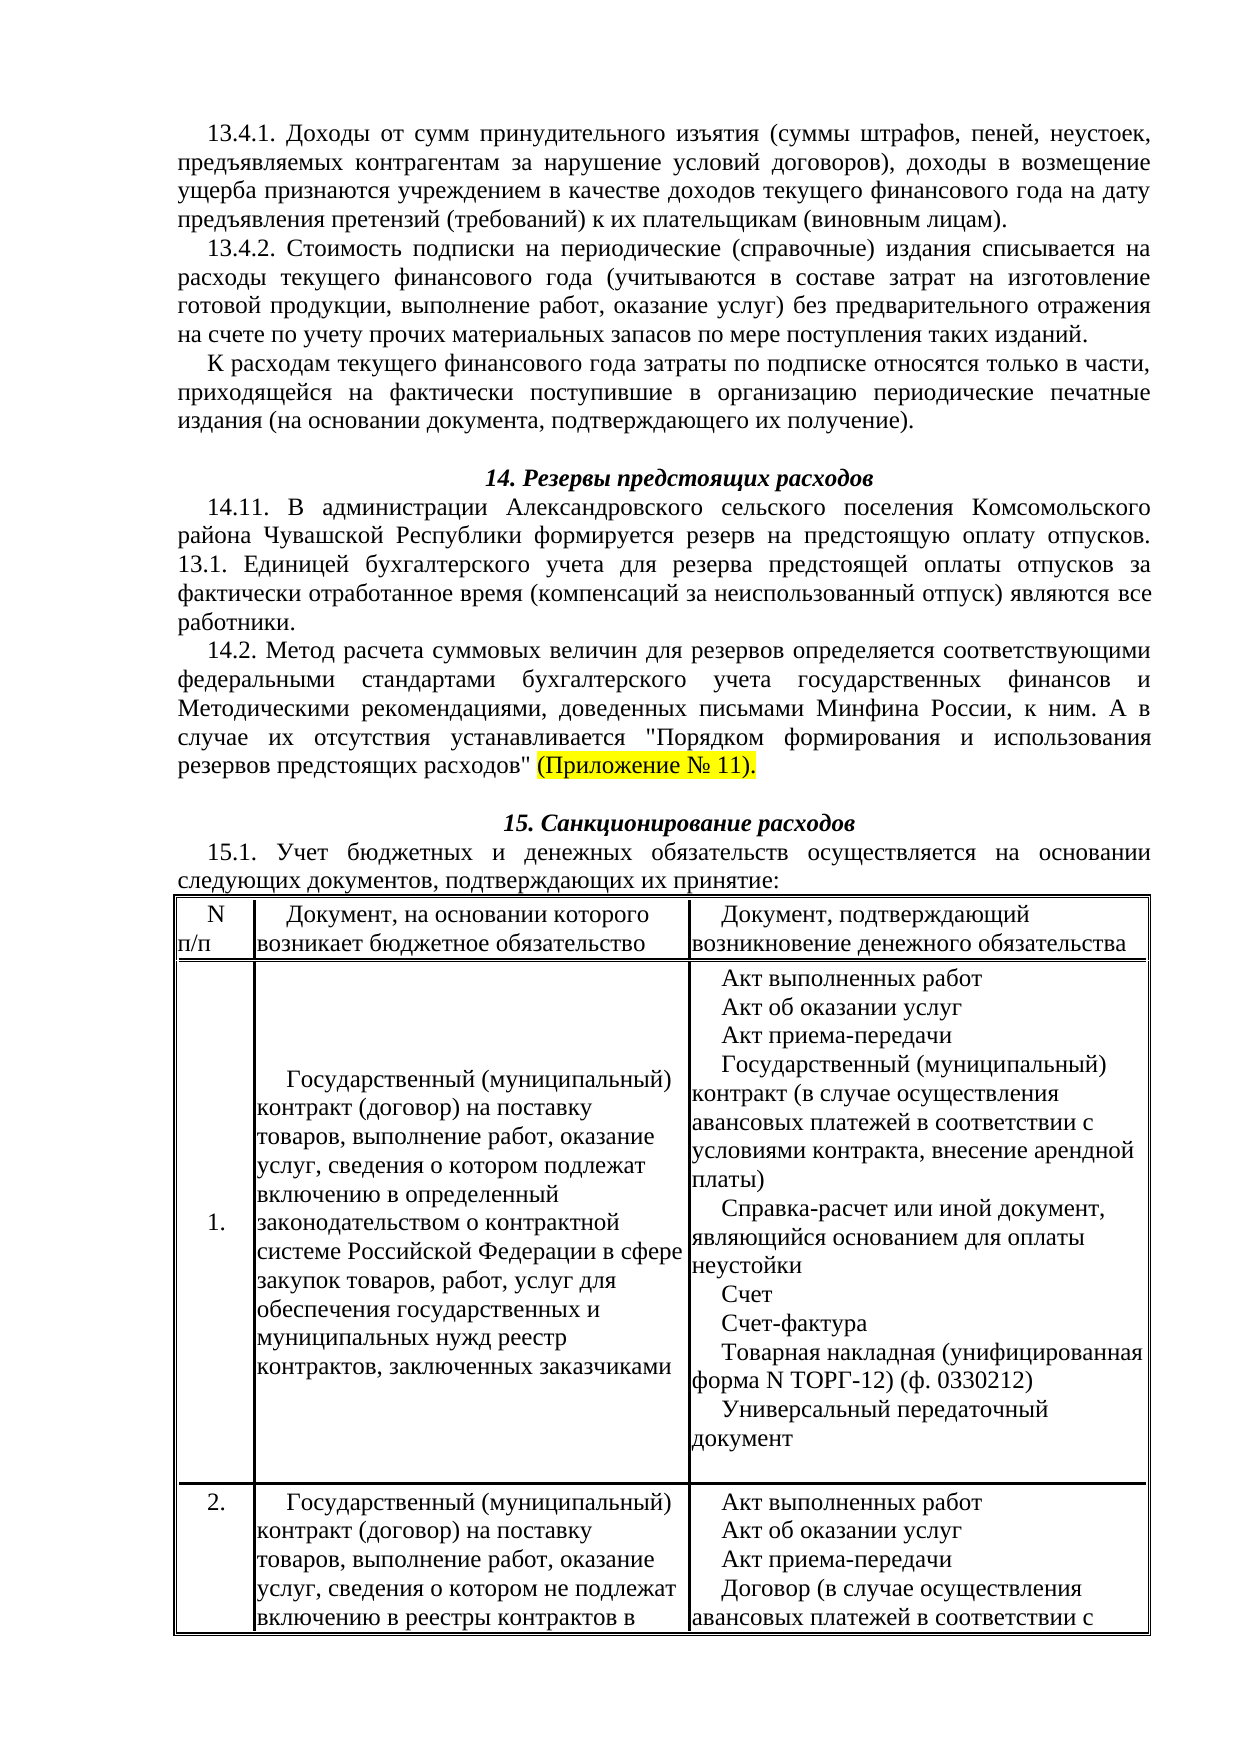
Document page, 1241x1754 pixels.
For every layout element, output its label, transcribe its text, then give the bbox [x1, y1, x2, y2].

text 15.1. Учет бюджетных и денежных обязательств осуществляется на основании следующих документов, подтверждающих их принятие: [177, 837, 1152, 894]
text 13.4.2. Стоимость подписки на периодические (справочные) издания списывается на расходы текущего финансового года (учитываются в составе затрат на изготовление готовой продукции, выполнение работ, оказание услуг) без предварительного отражения на счете по учету прочих материальных запасов по мере поступления таких изданий. [177, 233, 1152, 348]
subtitle 15. Санкционирование расходов [177, 808, 1152, 837]
table_cell 2. [177, 1482, 254, 1632]
text 14.11. В администрации Александровского сельского поселения Комсомольского района Чувашской Республики формируется резерв на предстоящую оплату отпусков. 13.1. Единицей бухгалтерского учета для резерва предстоящей оплаты отпусков за фактически отработанное время (компенсаций за неиспользованный отпуск) являются все работники. [177, 492, 1152, 636]
table_cell 1. [177, 958, 253, 1482]
text 13.4.1. Доходы от сумм принудительного изъятия (суммы штрафов, пеней, неустоек, предъявляемых контрагентам за нарушение условий договоров), доходы в возмещение ущерба признаются учреждением в качестве доходов текущего финансового года на дату предъявления претензий (требований) к их плательщикам (виновным лицам). [177, 118, 1152, 233]
table_header Документ, подтверждающий возникновение денежного обязательства [689, 898, 1148, 958]
table_header Документ, на основании которого возникает бюджетное обязательство [254, 898, 689, 958]
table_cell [689, 1482, 1148, 1632]
table_cell Государственный (муниципальный) контракт (договор) на поставку товаров, выполнение работ, оказание услуг, сведения о котором подлежат включению в определенный законодательством о контрактной системе Российской Федерации в сфере закупок товаров, работ, услуг для обеспечения государственных и муниципальных нужд реестр контрактов, заключенных заказчиками [256, 962, 688, 1482]
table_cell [254, 1485, 689, 1632]
table_cell Акт выполненных работ Акт об оказании услуг Акт приема-передачи Государственный (муниципальный) контракт (в случае осуществления авансовых платежей в соответствии с условиями контракта, внесение арендной платы) Справка-расчет или иной документ, являющийся основанием для оплаты неустойки Счет Счет-фактура Товарная накладная (унифицированная форма N ТОРГ-12) (ф. 0330212) Универсальный передаточный документ [691, 958, 1148, 1482]
table_header N п/п [177, 898, 254, 958]
text К расходам текущего финансового года затраты по подписке относятся только в части, приходящейся на фактически поступившие в организацию периодические печатные издания (на основании документа, подтверждающего их получение). [177, 348, 1152, 434]
subtitle 14. Резервы предстоящих расходов [177, 463, 1152, 492]
text 14.2. Метод расчета суммовых величин для резервов определяется соответствующими федеральными стандартами бухгалтерского учета государственных финансов и Методическими рекомендациями, доведенных письмами Минфина России, к ним. А в случае их отсутствия устанавливается "Порядком формирования и использования резервов предстоящих расходов" (Приложение № 11). [177, 636, 1152, 779]
